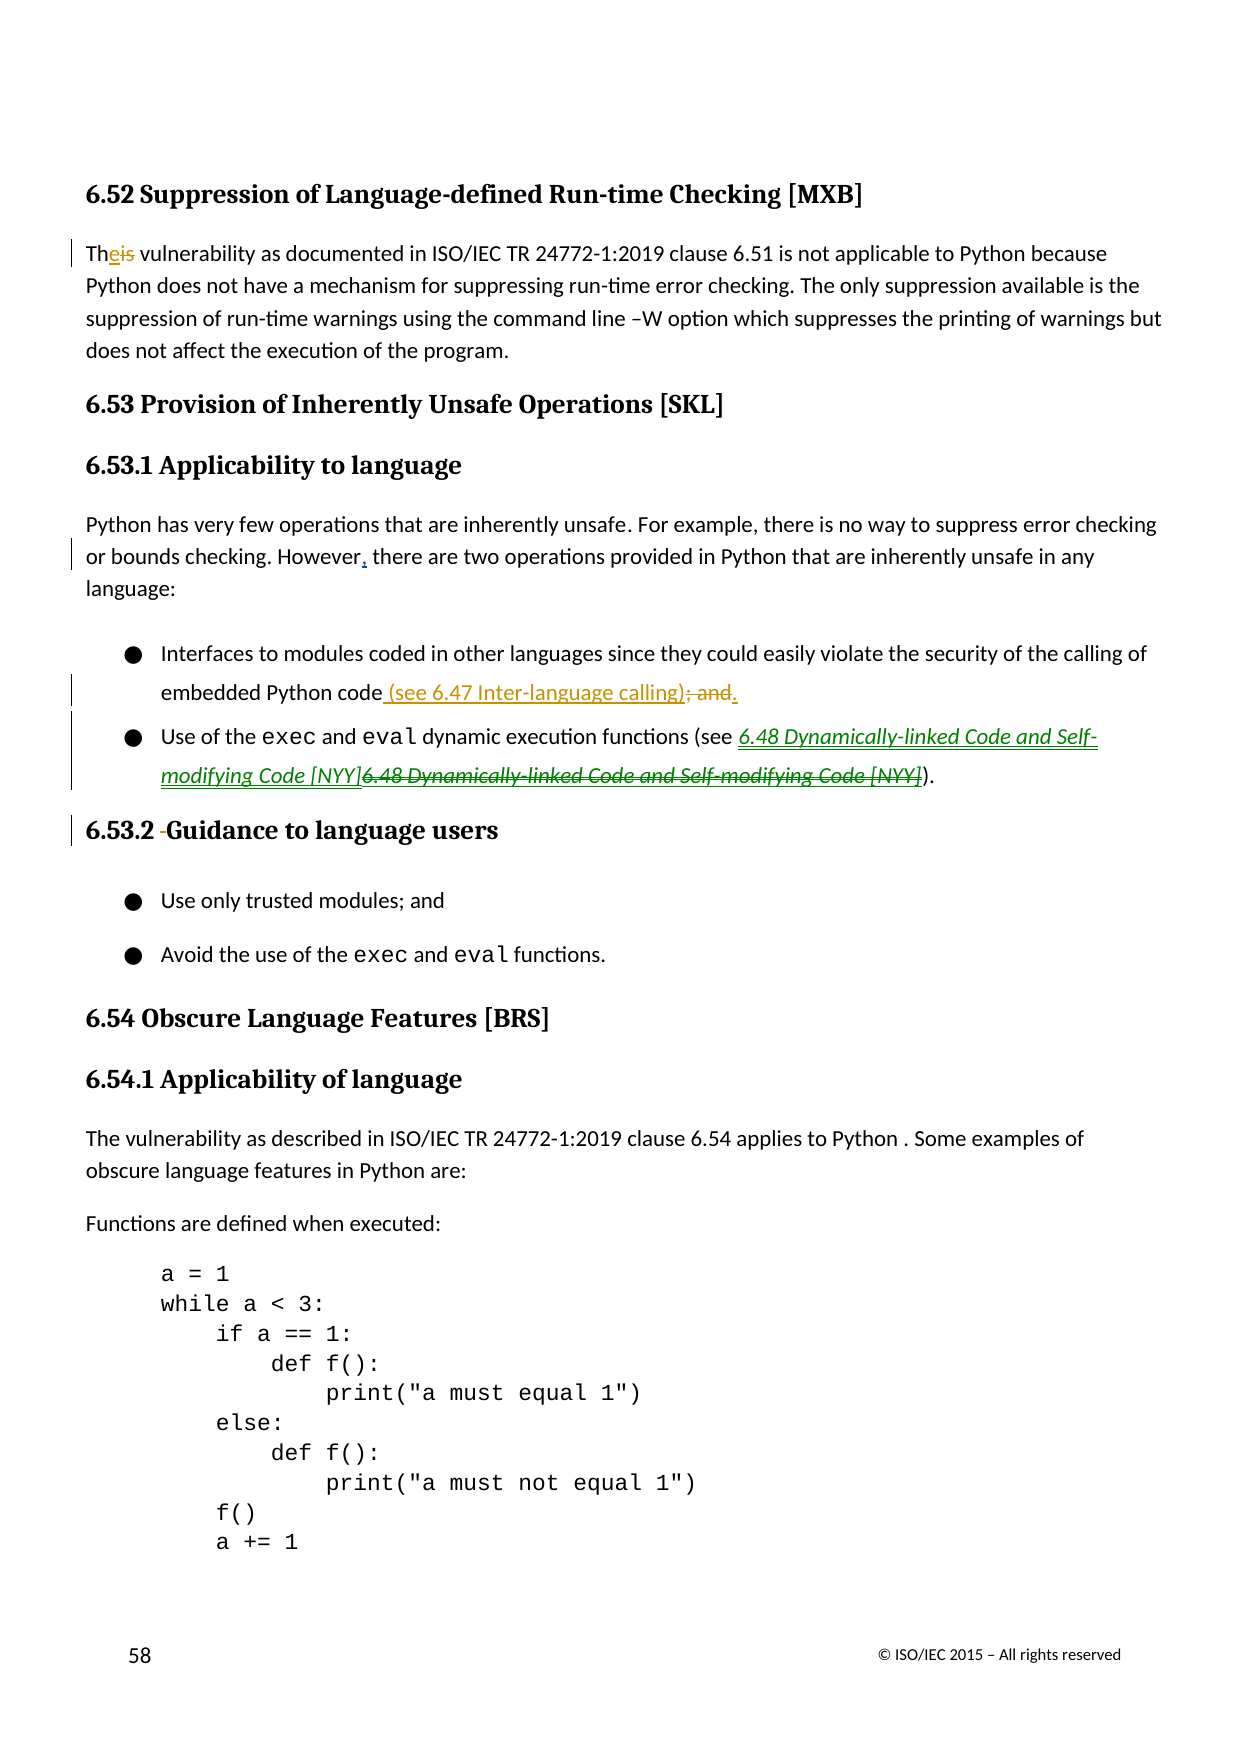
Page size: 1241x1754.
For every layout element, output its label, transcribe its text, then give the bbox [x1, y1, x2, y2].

text a += 1 [86, 1531, 1164, 1557]
subtitle 6.53 Provision of Inherently Unsafe Operations [SKL] [86, 389, 1164, 420]
text f() [86, 1501, 1164, 1527]
list Use of the exec and eval dynamic execution functions (see ). [123, 711, 1164, 790]
text if a == 1: [86, 1322, 1164, 1348]
list Avoid the use of the exec and eval functions. [123, 929, 1164, 976]
list Use only trusted modules; and [123, 875, 1164, 922]
subtitle 6.52 Suppression of Language-defined Run-time Checking [MXB] [86, 179, 1164, 210]
text The vulnerability as described in ISO/IEC TR 24772-1:2019 clause 6.54 applies to Python . Some examples of obscure language features in Python are: [86, 1124, 1164, 1184]
text else: [86, 1412, 1164, 1437]
list Interfaces to modules coded in other languages since they could easily violate the security of the calling of embedded Python code [123, 627, 1164, 706]
text def f(): [86, 1441, 1164, 1467]
text print("a must not equal 1") [86, 1471, 1164, 1497]
text Functions are defined when executed: [86, 1209, 1164, 1238]
text Th vulnerability as documented in ISO/IEC TR 24772-1:2019 clause 6.51 is not applicable to Python because Python does not have a mechanism for suppressing run-time error checking. The only suppression available is the suppression of run-time warnings using the command line –W option which suppresses the printing of warnings but does not affect the execution of the program. [86, 239, 1164, 364]
text print("a must equal 1") [86, 1382, 1164, 1408]
text while a < 3: [86, 1292, 1164, 1318]
subtitle 6.54.1 Applicability of language [86, 1064, 1164, 1095]
text a = 1 [86, 1263, 1164, 1288]
subtitle 6.54 Obscure Language Features [BRS] [86, 1003, 1164, 1035]
subtitle 6.53.2 Guidance to language users [86, 815, 1164, 846]
text def f(): [86, 1352, 1164, 1378]
text Python has very few operations that are inherently unsafe. For example, there is no way to suppress error checking or bounds checking. However there are two operations provided in Python that are inherently unsafe in any language: [86, 510, 1164, 602]
subtitle 6.53.1 Applicability to language [86, 450, 1164, 481]
